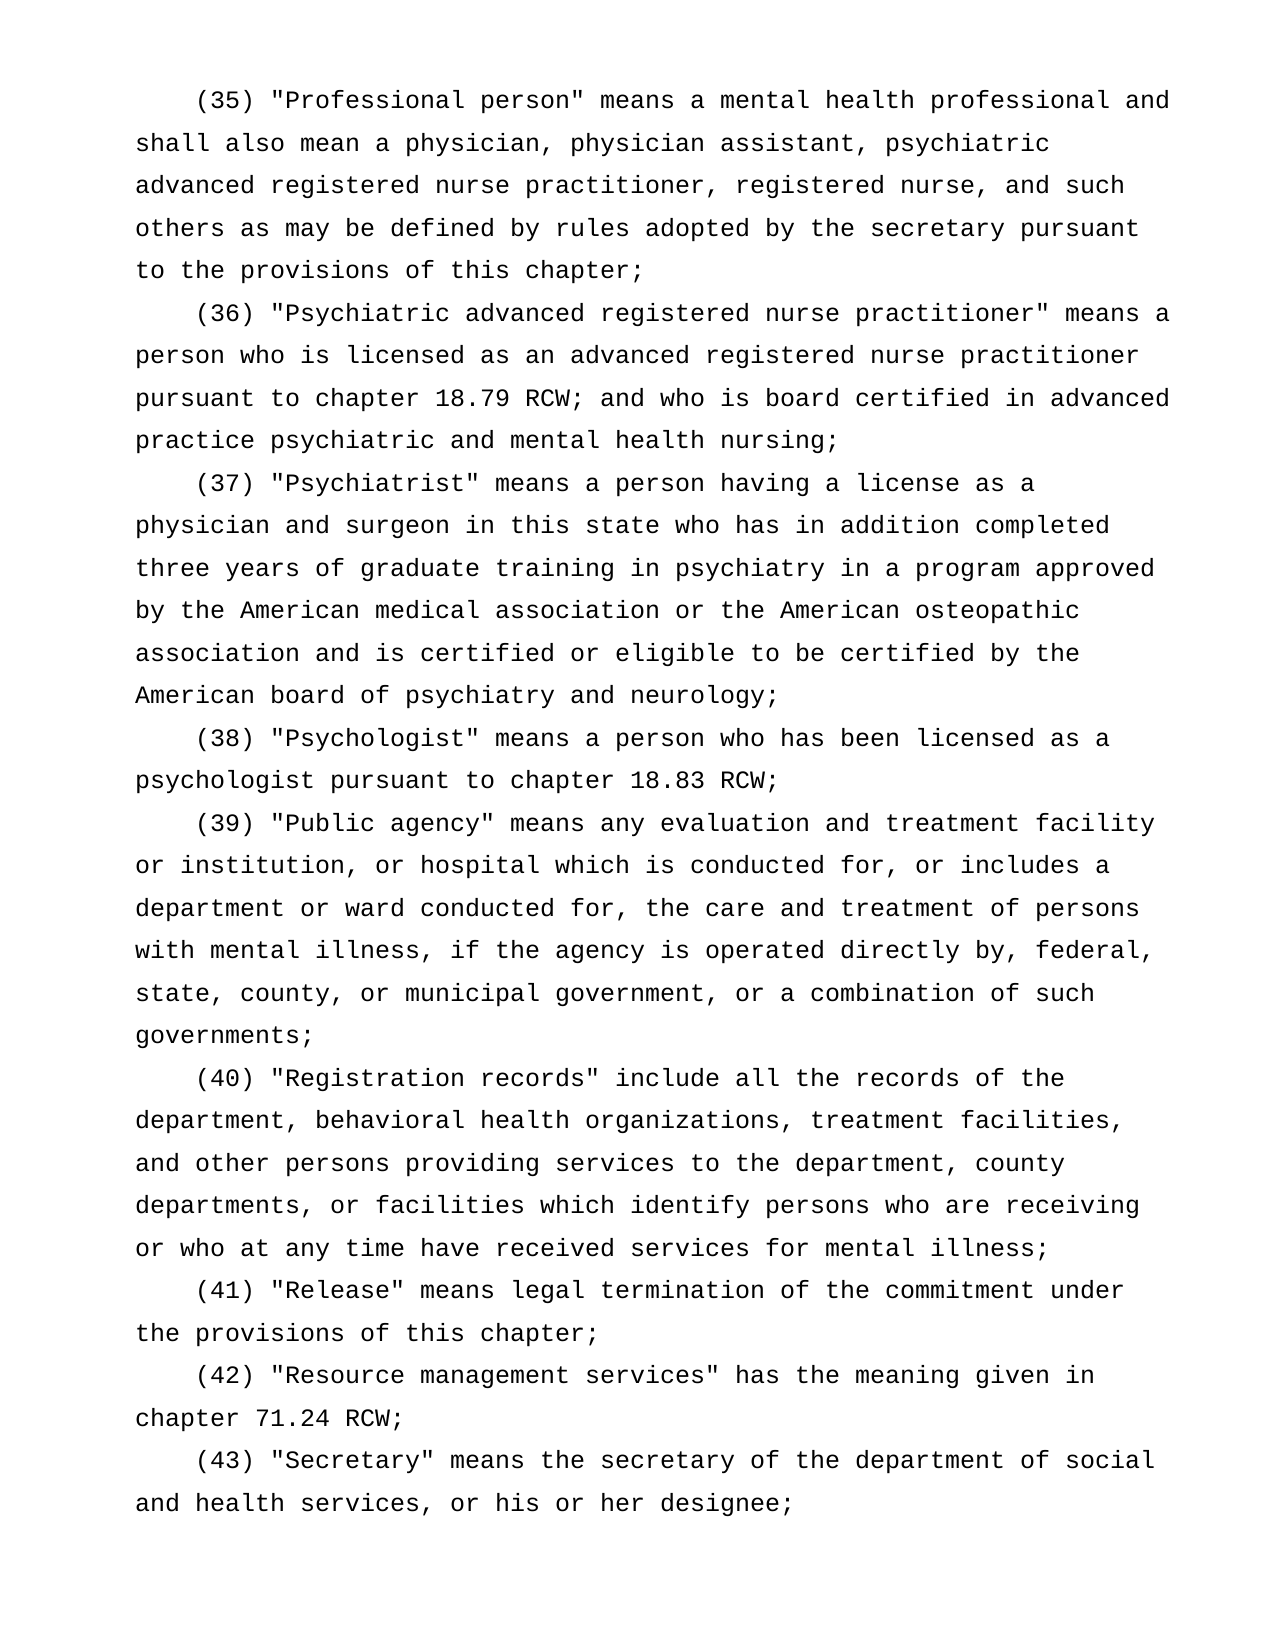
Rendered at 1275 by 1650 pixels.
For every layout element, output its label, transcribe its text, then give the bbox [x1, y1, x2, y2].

text (43) "Secretary" means the secretary of the department of social and health services, or his or her designee; [135, 1435, 1170, 1520]
text (41) "Release" means legal termination of the commitment under the provisions of this chapter; [135, 1265, 1170, 1350]
text (38) "Psychologist" means a person who has been licensed as a psychologist pursuant to chapter 18.83 RCW; [135, 712, 1170, 797]
text (37) "Psychiatrist" means a person having a license as a physician and surgeon in this state who has in addition completed three years of graduate training in psychiatry in a program approved by the American medical association or the American osteopathic association and is certified or eligible to be certified by the American board of psychiatry and neurology; [135, 457, 1170, 712]
text (40) "Registration records" include all the records of the department, behavioral health organizations, treatment facilities, and other persons providing services to the department, county departments, or facilities which identify persons who are receiving or who at any time have received services for mental illness; [135, 1052, 1170, 1265]
text (39) "Public agency" means any evaluation and treatment facility or institution, or hospital which is conducted for, or includes a department or ward conducted for, the care and treatment of persons with mental illness, if the agency is operated directly by, federal, state, county, or municipal government, or a combination of such governments; [135, 797, 1170, 1052]
text (36) "Psychiatric advanced registered nurse practitioner" means a person who is licensed as an advanced registered nurse practitioner pursuant to chapter 18.79 RCW; and who is board certified in advanced practice psychiatric and mental health nursing; [135, 287, 1170, 457]
text (42) "Resource management services" has the meaning given in chapter 71.24 RCW; [135, 1350, 1170, 1435]
text (35) "Professional person" means a mental health professional and shall also mean a physician, physician assistant, psychiatric advanced registered nurse practitioner, registered nurse, and such others as may be defined by rules adopted by the secretary pursuant to the provisions of this chapter; [135, 75, 1170, 287]
